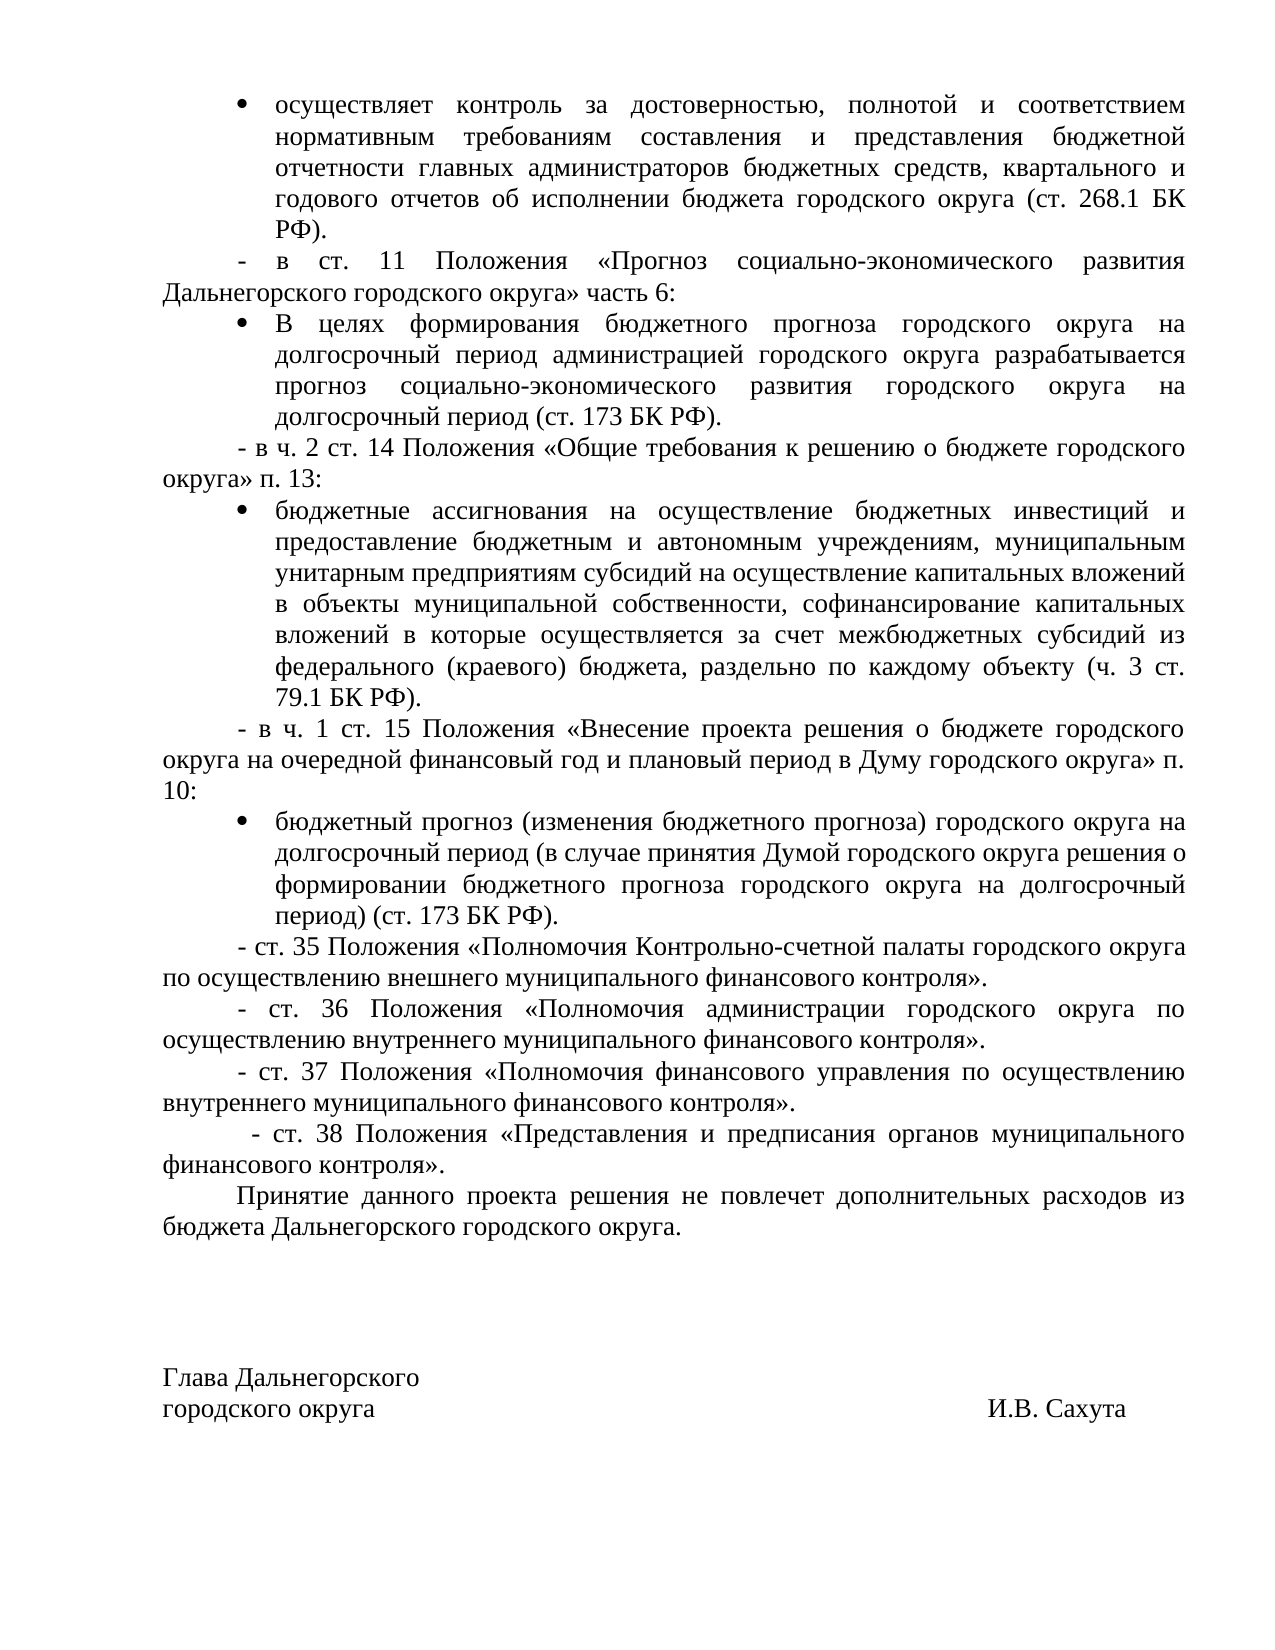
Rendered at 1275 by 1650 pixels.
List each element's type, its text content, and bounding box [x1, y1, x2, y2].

list бюджетные ассигнования на осуществление бюджетных инвестиций и предоставление бюджетным и автономным учреждениям, муниципальным унитарным предприятиям субсидий на осуществление капитальных вложений в объекты муниципальной собственности, софинансирование капитальных вложений в которые осуществляется за счет межбюджетных субсидий из федерального (краевого) бюджета, раздельно по каждому объекту (ч. 3 ст. 79.1 БК РФ). [237, 494, 1186, 712]
list бюджетный прогноз (изменения бюджетного прогноза) городского округа на долгосрочный период (в случае принятия Думой городского округа решения о формировании бюджетного прогноза городского округа на долгосрочный период) (ст. 173 БК РФ). [237, 805, 1186, 930]
text - ст. 35 Положения «Полномочия Контрольно-счетной палаты городского округа по осуществлению внешнего муниципального финансового контроля». [162, 930, 1186, 992]
text - в ч. 1 ст. 15 Положения «Внесение проекта решения о бюджете городского округа на очередной финансовый год и плановый период в Думу городского округа» п. 10: [162, 712, 1186, 805]
list В целях формирования бюджетного прогноза городского округа на долгосрочный период администрацией городского округа разрабатывается прогноз социально-экономического развития городского округа на долгосрочный период (ст. 173 БК РФ). [237, 307, 1186, 431]
text Глава Дальнегорского [162, 1361, 1186, 1392]
text - ст. 38 Положения «Представления и предписания органов муниципального финансового контроля». [162, 1117, 1186, 1179]
text - ст. 37 Положения «Полномочия финансового управления по осуществлению внутреннего муниципального финансового контроля». [162, 1054, 1186, 1117]
text - ст. 36 Положения «Полномочия администрации городского округа по осуществлению внутреннего муниципального финансового контроля». [162, 992, 1186, 1054]
text городского округа И.В. Сахута [162, 1392, 1186, 1423]
text Принятие данного проекта решения не повлечет дополнительных расходов из бюджета Дальнегорского городского округа. [162, 1179, 1186, 1241]
text - в ч. 2 ст. 14 Положения «Общие требования к решению о бюджете городского округа» п. 13: [162, 431, 1186, 494]
list осуществляет контроль за достоверностью, полнотой и соответствием нормативным требованиям составления и представления бюджетной отчетности главных администраторов бюджетных средств, квартального и годового отчетов об исполнении бюджета городского округа (ст. 268.1 БК РФ). [237, 89, 1186, 244]
text - в ст. 11 Положения «Прогноз социально-экономического развития Дальнегорского городского округа» часть 6: [162, 244, 1186, 307]
